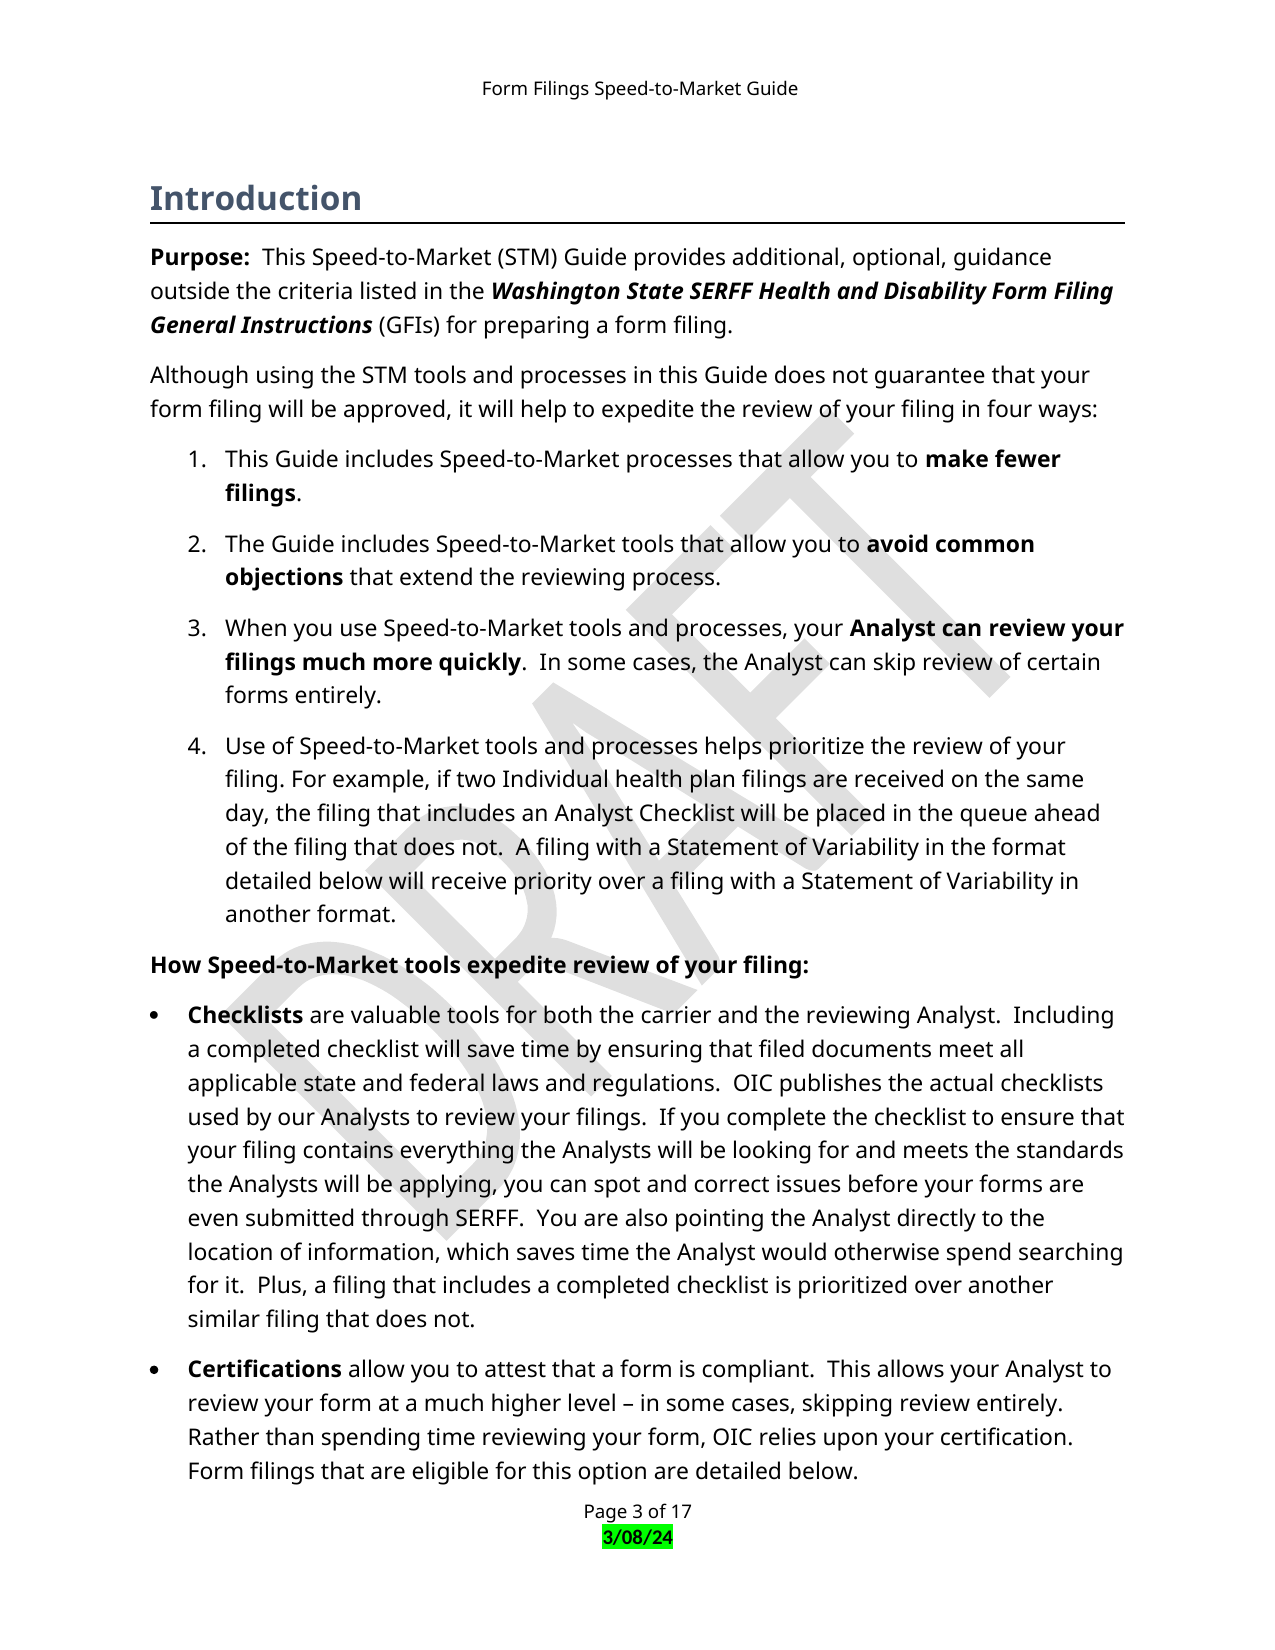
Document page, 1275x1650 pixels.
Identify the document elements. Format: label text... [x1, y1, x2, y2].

text How Speed-to-Market tools expedite review of your filing: [150, 949, 1125, 980]
list When you use Speed-to-Market tools and processes, your Analyst can review your filings much more quickly. In some cases, the Analyst can skip review of certain forms entirely. [187, 612, 1125, 710]
text Purpose: This Speed-to-Market (STM) Guide provides additional, optional, guidance outside the criteria listed in the Washington State SERFF Health and Disability Form Filing General Instructions (GFIs) for preparing a form filing. [150, 241, 1125, 340]
text Although using the STM tools and processes in this Guide does not guarantee that your form filing will be approved, it will help to expedite the review of your filing in four ways: [150, 359, 1125, 424]
list This Guide includes Speed-to-Market processes that allow you to make fewer filings. [187, 443, 1125, 508]
list Use of Speed-to-Market tools and processes helps prioritize the review of your filing. For example, if two Individual health plan filings are received on the same day, the filing that includes an Analyst Checklist will be placed in the queue ahead of the filing that does not. A filing with a Statement of Variability in the format detailed below will receive priority over a filing with a Statement of Variability in another format. [187, 729, 1125, 929]
list Checklists are valuable tools for both the carrier and the reviewing Analyst. Including a completed checklist will save time by ensuring that filed documents meet all applicable state and federal laws and regulations. OIC publishes the actual checklists used by our Analysts to review your filings. If you complete the checklist to ensure that your filing contains everything the Analysts will be looking for and meets the standards the Analysts will be applying, you can spot and correct issues before your forms are even submitted through SERFF. You are also pointing the Analyst directly to the location of information, which saves time the Analyst would otherwise spend searching for it. Plus, a filing that includes a completed checklist is prioritized over another similar filing that does not. [150, 999, 1125, 1334]
list The Guide includes Speed-to-Market tools that allow you to avoid common objections that extend the reviewing process. [187, 527, 1125, 592]
list Certifications allow you to attest that a form is compliant. This allows your Analyst to review your form at a much higher level – in some cases, skipping review entirely. Rather than spending time reviewing your form, OIC relies upon your certification. Form filings that are eligible for this option are detailed below. [150, 1353, 1125, 1486]
subtitle Introduction [150, 175, 1125, 222]
